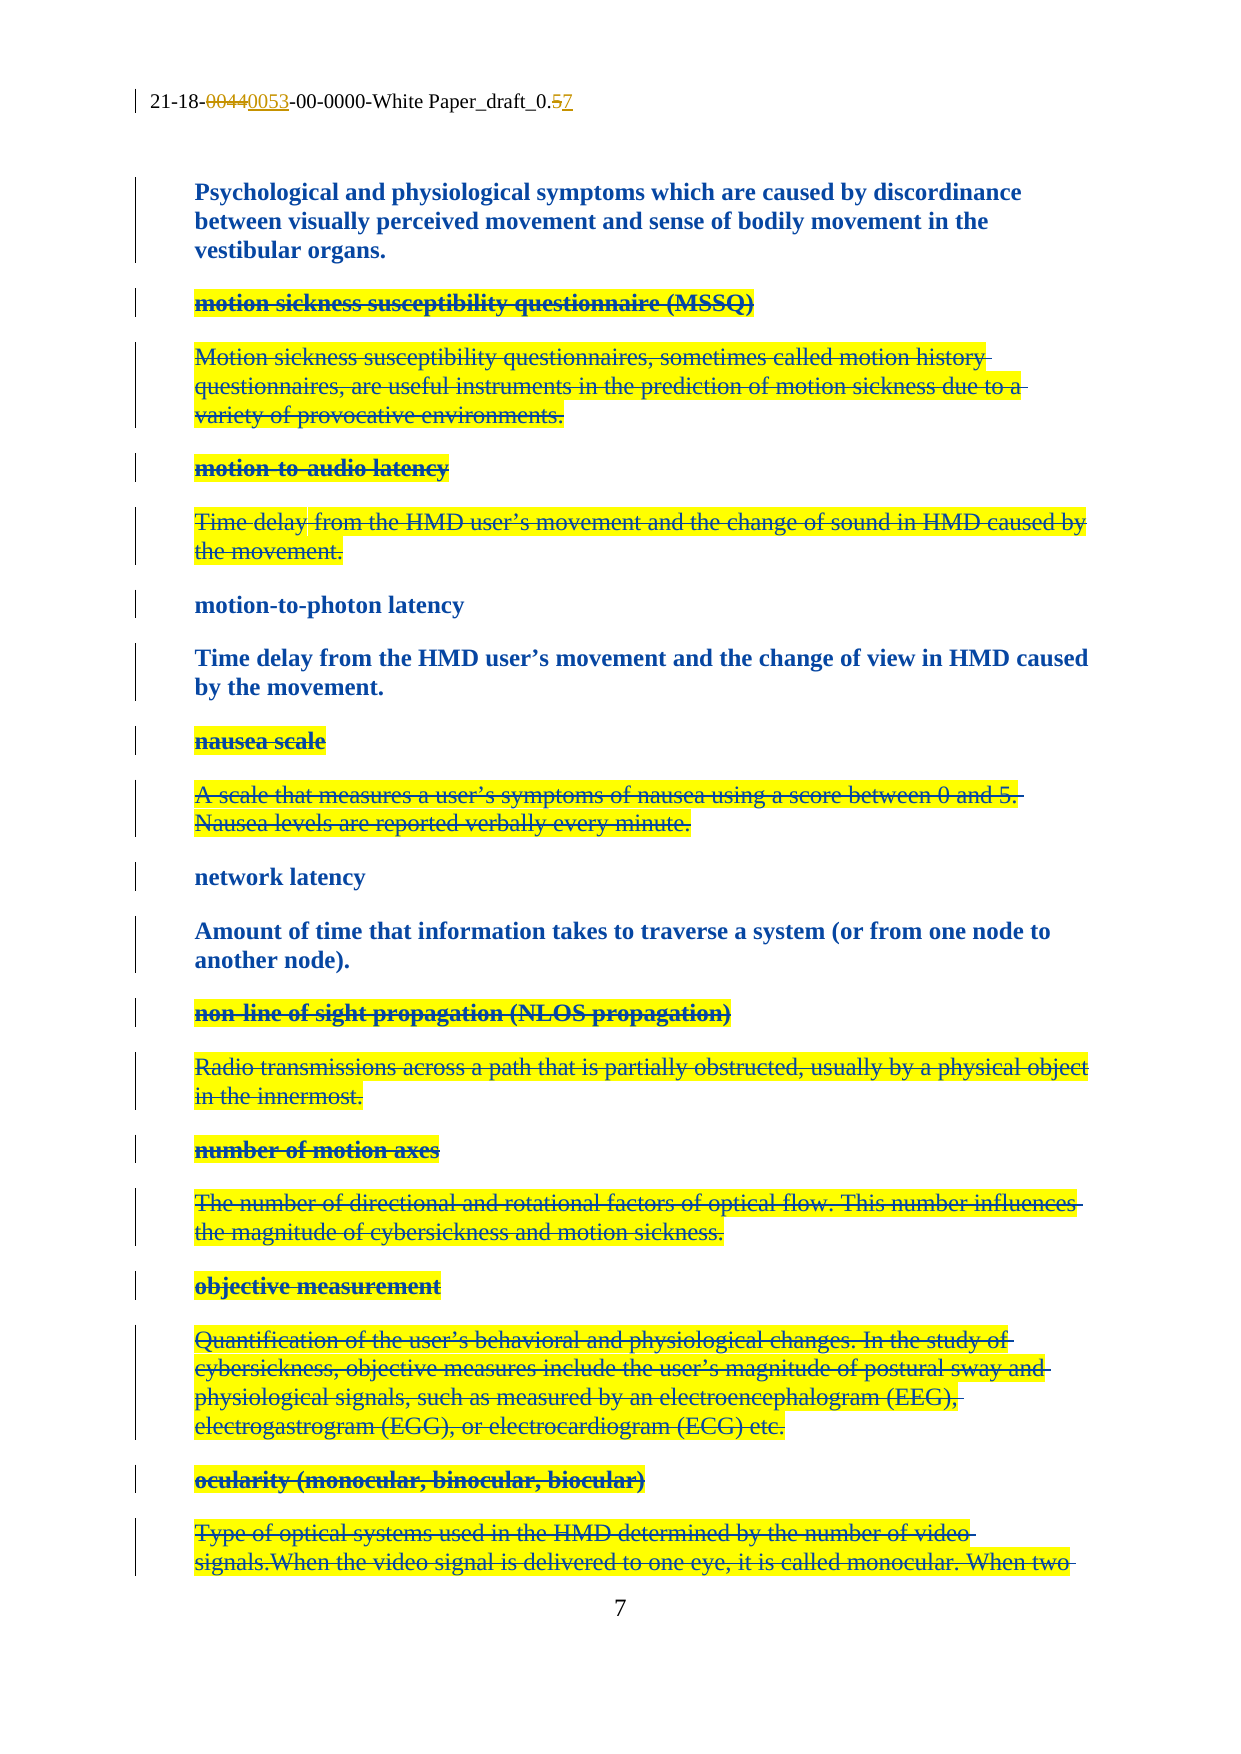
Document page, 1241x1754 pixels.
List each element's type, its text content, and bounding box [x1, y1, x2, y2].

text motion-to-photon latency [194, 590, 1090, 618]
text network latency [194, 862, 1090, 891]
text Amount of time that information takes to traverse a system (or from one node to another node). [194, 916, 1090, 973]
text Psychological and physiological symptoms which are caused by discordinance between visually perceived movement and sense of bodily movement in the vestibular organs. [194, 177, 1090, 263]
text Time delay from the HMD user’s movement and the change of view in HMD caused by the movement. [194, 643, 1090, 701]
